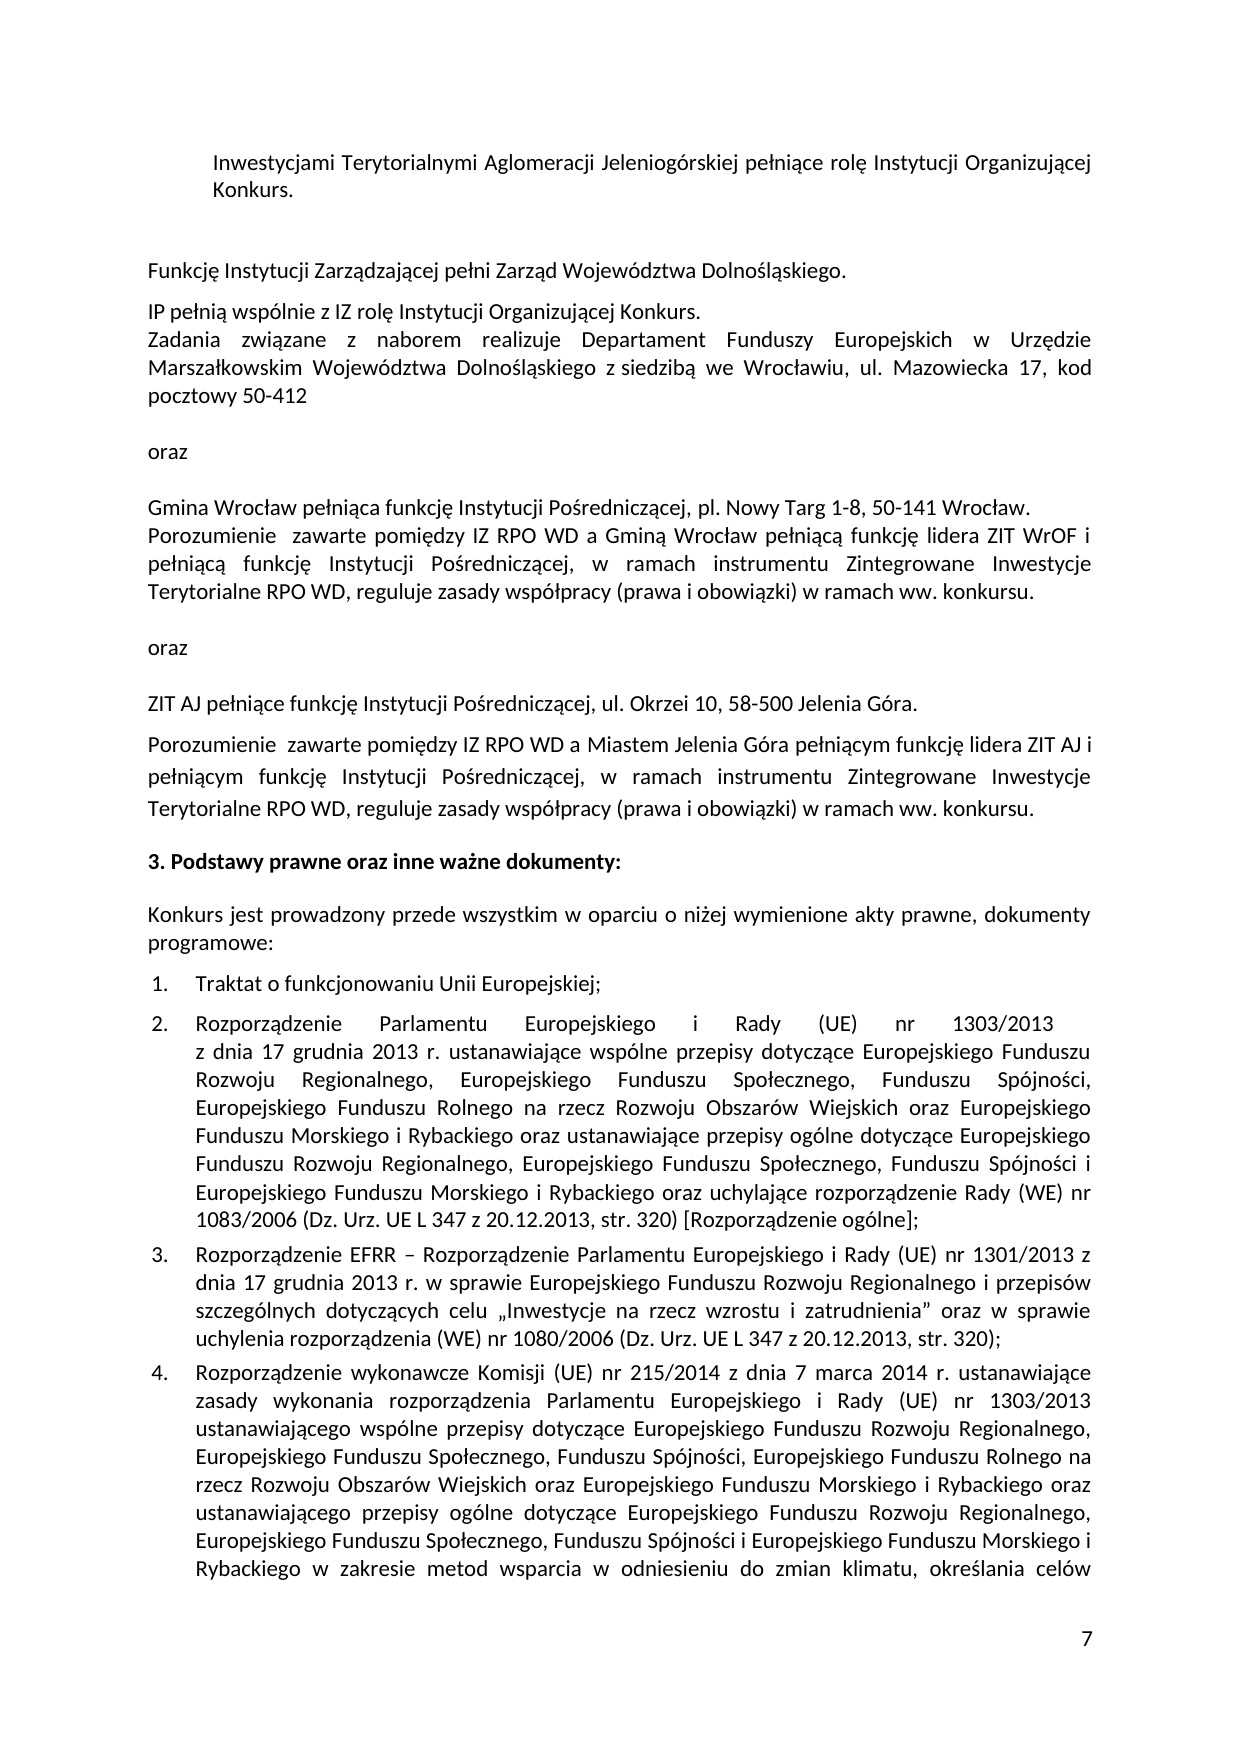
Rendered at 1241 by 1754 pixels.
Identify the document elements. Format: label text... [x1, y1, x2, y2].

list oraz [148, 633, 1093, 661]
text Konkurs jest prowadzony przede wszystkim w oparciu o niżej wymienione akty prawne, dokumenty programowe: [148, 900, 1093, 956]
list Rozporządzenie EFRR – Rozporządzenie Parlamentu Europejskiego i Rady (UE) nr 1301/2013 z dnia 17 grudnia 2013 r. w sprawie Europejskiego Funduszu Rozwoju Regionalnego i przepisów szczególnych dotyczących celu „Inwestycje na rzecz wzrostu i zatrudnienia” oraz w sprawie uchylenia rozporządzenia (WE) nr 1080/2006 (Dz. Urz. UE L 347 z 20.12.2013, str. 320); [151, 1240, 1093, 1352]
list Gmina Wrocław pełniąca funkcję Instytucji Pośredniczącej, pl. Nowy Targ 1-8, 50-141 Wrocław. [148, 493, 1093, 521]
list IP pełnią wspólnie z IZ rolę Instytucji Organizującej Konkurs. [148, 297, 1093, 325]
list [190, 148, 1093, 204]
list Traktat o funkcjonowaniu Unii Europejskiej; [151, 969, 1093, 997]
list Zadania związane z naborem realizuje Departament Funduszy Europejskich w Urzędzie Marszałkowskim Województwa Dolnośląskiego z siedzibą we Wrocławiu, ul. Mazowiecka 17, kod pocztowy 50-412 [148, 325, 1093, 409]
text Porozumienie zawarte pomiędzy IZ RPO WD a Miastem Jelenia Góra pełniącym funkcję lidera ZIT AJ i pełniącym funkcję Instytucji Pośredniczącej, w ramach instrumentu Zintegrowane Inwestycje Terytorialne RPO WD, reguluje zasady współpracy (prawa i obowiązki) w ramach ww. konkursu. [148, 730, 1093, 822]
list ZIT AJ pełniące funkcję Instytucji Pośredniczącej, ul. Okrzei 10, 58-500 Jelenia Góra. [148, 689, 1093, 717]
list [151, 1358, 1093, 1582]
list Rozporządzenie Parlamentu Europejskiego i Rady (UE) nr 1303/2013 z dnia 17 grudnia 2013 r. ustanawiające wspólne przepisy dotyczące Europejskiego Funduszu Rozwoju Regionalnego, Europejskiego Funduszu Społecznego, Funduszu Spójności, Europejskiego Funduszu Rolnego na rzecz Rozwoju Obszarów Wiejskich oraz Europejskiego Funduszu Morskiego i Rybackiego oraz ustanawiające przepisy ogólne dotyczące Europejskiego Funduszu Rozwoju Regionalnego, Europejskiego Funduszu Społecznego, Funduszu Spójności i Europejskiego Funduszu Morskiego i Rybackiego oraz uchylające rozporządzenie Rady (WE) nr 1083/2006 (Dz. Urz. UE L 347 z 20.12.2013, str. 320) [Rozporządzenie ogólne]; [151, 1009, 1093, 1234]
text Funkcję Instytucji Zarządzającej pełni Zarząd Województwa Dolnośląskiego. [148, 257, 1093, 285]
list Porozumienie zawarte pomiędzy IZ RPO WD a Gminą Wrocław pełniącą funkcję lidera ZIT WrOF i pełniącą funkcję Instytucji Pośredniczącej, w ramach instrumentu Zintegrowane Inwestycje Terytorialne RPO WD, reguluje zasady współpracy (prawa i obowiązki) w ramach ww. konkursu. [148, 521, 1093, 605]
text 3. Podstawy prawne oraz inne ważne dokumenty: [148, 847, 1093, 875]
list oraz [148, 437, 1093, 465]
